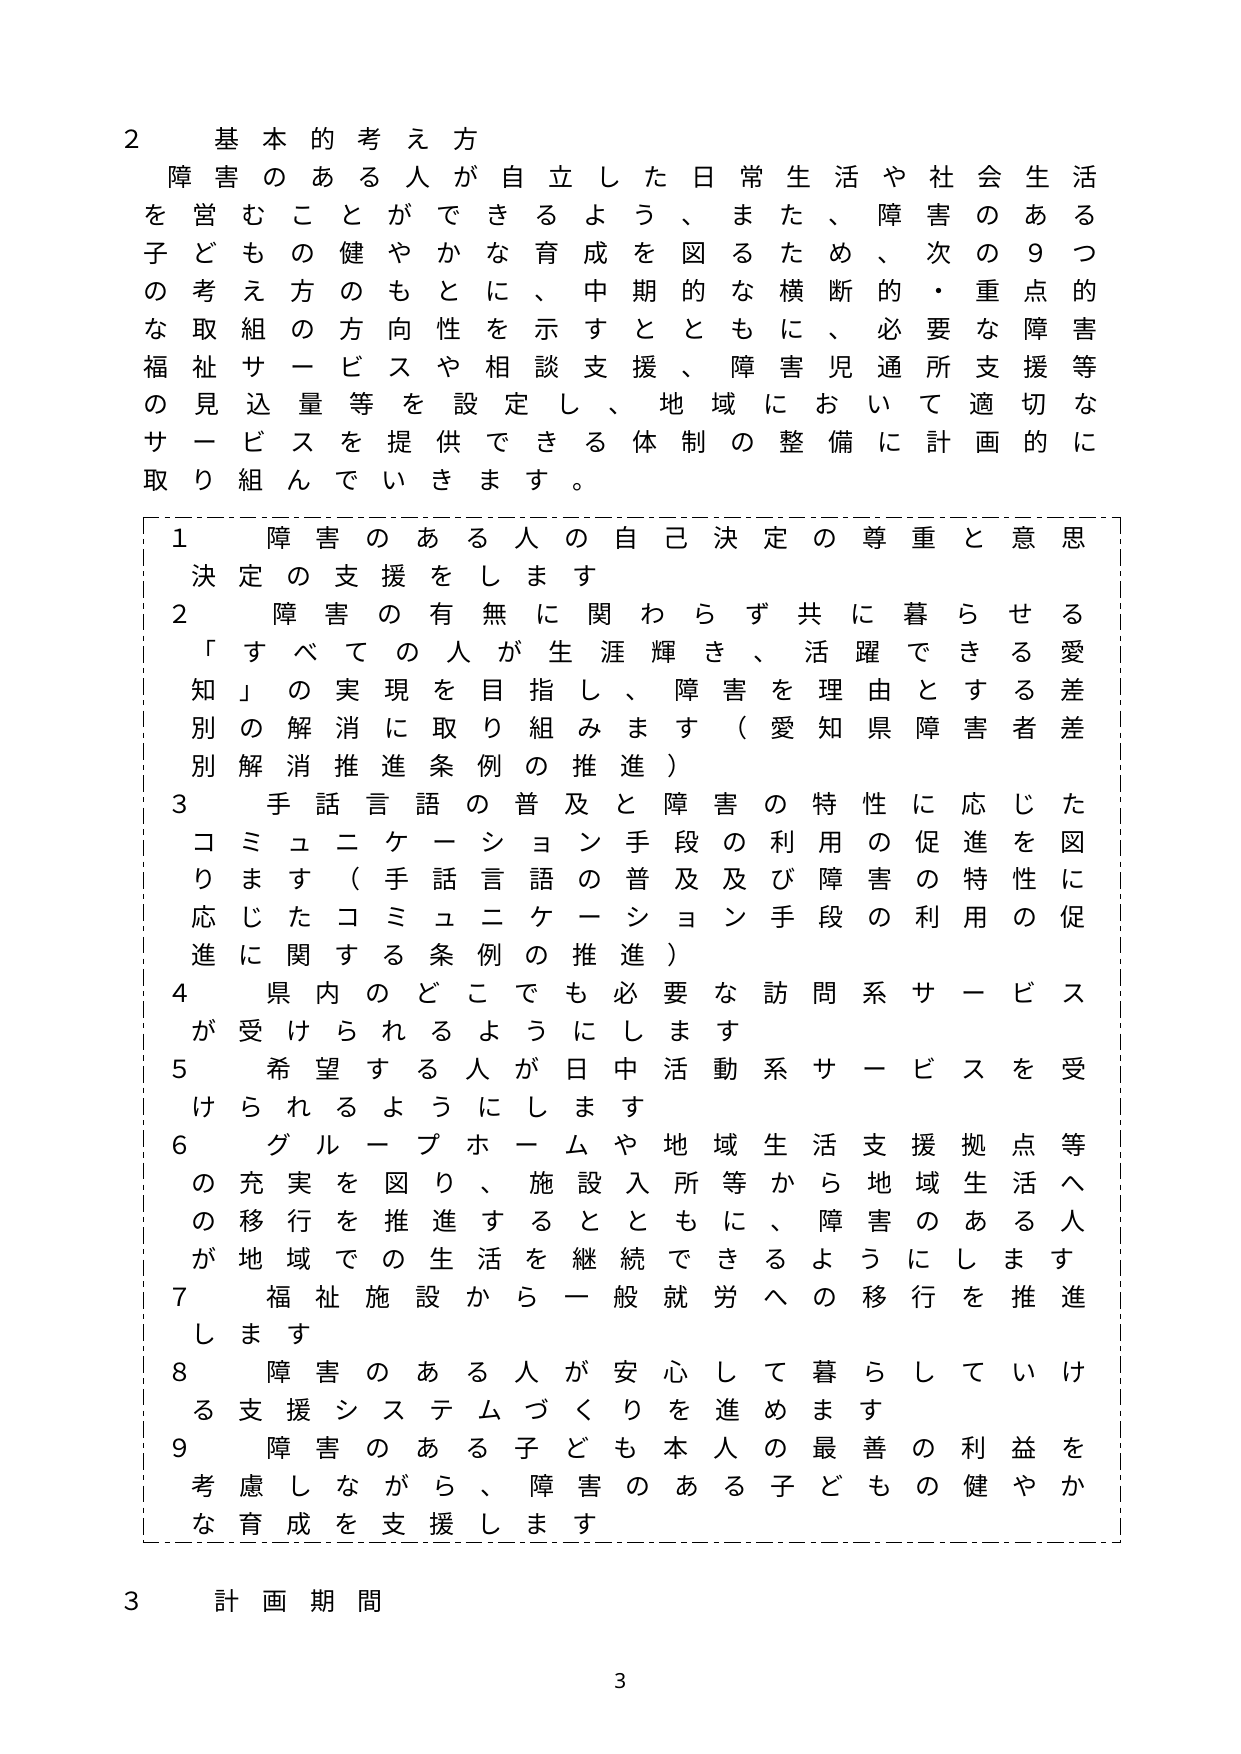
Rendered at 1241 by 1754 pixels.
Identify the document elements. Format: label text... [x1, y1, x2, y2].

text 障害のある人が自立した日常生活や社会生活を営むことができるよう、また、障害のある子どもの健やかな育成を図るため、次の９つの考え方のもとに、中期的な横断的・重点的な取組の方向性を示すとともに、必要な障害福祉サービスや相談支援、障害児通所支援等の見込量等を設定し、地域において適切なサービスを提供できる体制の整備に計画的に取り組んでいきます。 [143, 157, 1121, 498]
table_header １ 障害のある人の自己決定の尊重と意思決定の支援をします ２ 障害の有無に関わらず共に暮らせる「すべての人が生涯輝き、活躍できる愛知」の実現を目指し、障害を理由とする差別の解消に取り組みます（愛知県障害者差別解消推進条例の推進） ３ 手話言語の普及と障害の特性に応じたコミュニケーション手段の利用の促進を図ります（手話言語の普及及び障害の特性に応じたコミュニケーション手段の利用の促進に関する条例の推進） ４ 県内のどこでも必要な訪問系サービスが受けられるようにします ５ 希望する人が日中活動系サービスを受けられるようにします ６ グループホームや地域生活支援拠点等の充実を図り、施設入所等から地域生活への移行を推進するとともに、障害のある人が地域での生活を継続できるようにします ７ 福祉施設から一般就労への移行を推進します ８ 障害のある人が安心して暮らしていける支援システムづくりを進めます ９ 障害のある子ども本人の最善の利益を考慮しながら、障害のある子どもの健やかな育成を支援します [143, 517, 1121, 1542]
text ３ 計画期間 [119, 1581, 1121, 1618]
text ２ 基本的考え方 [119, 119, 1121, 157]
